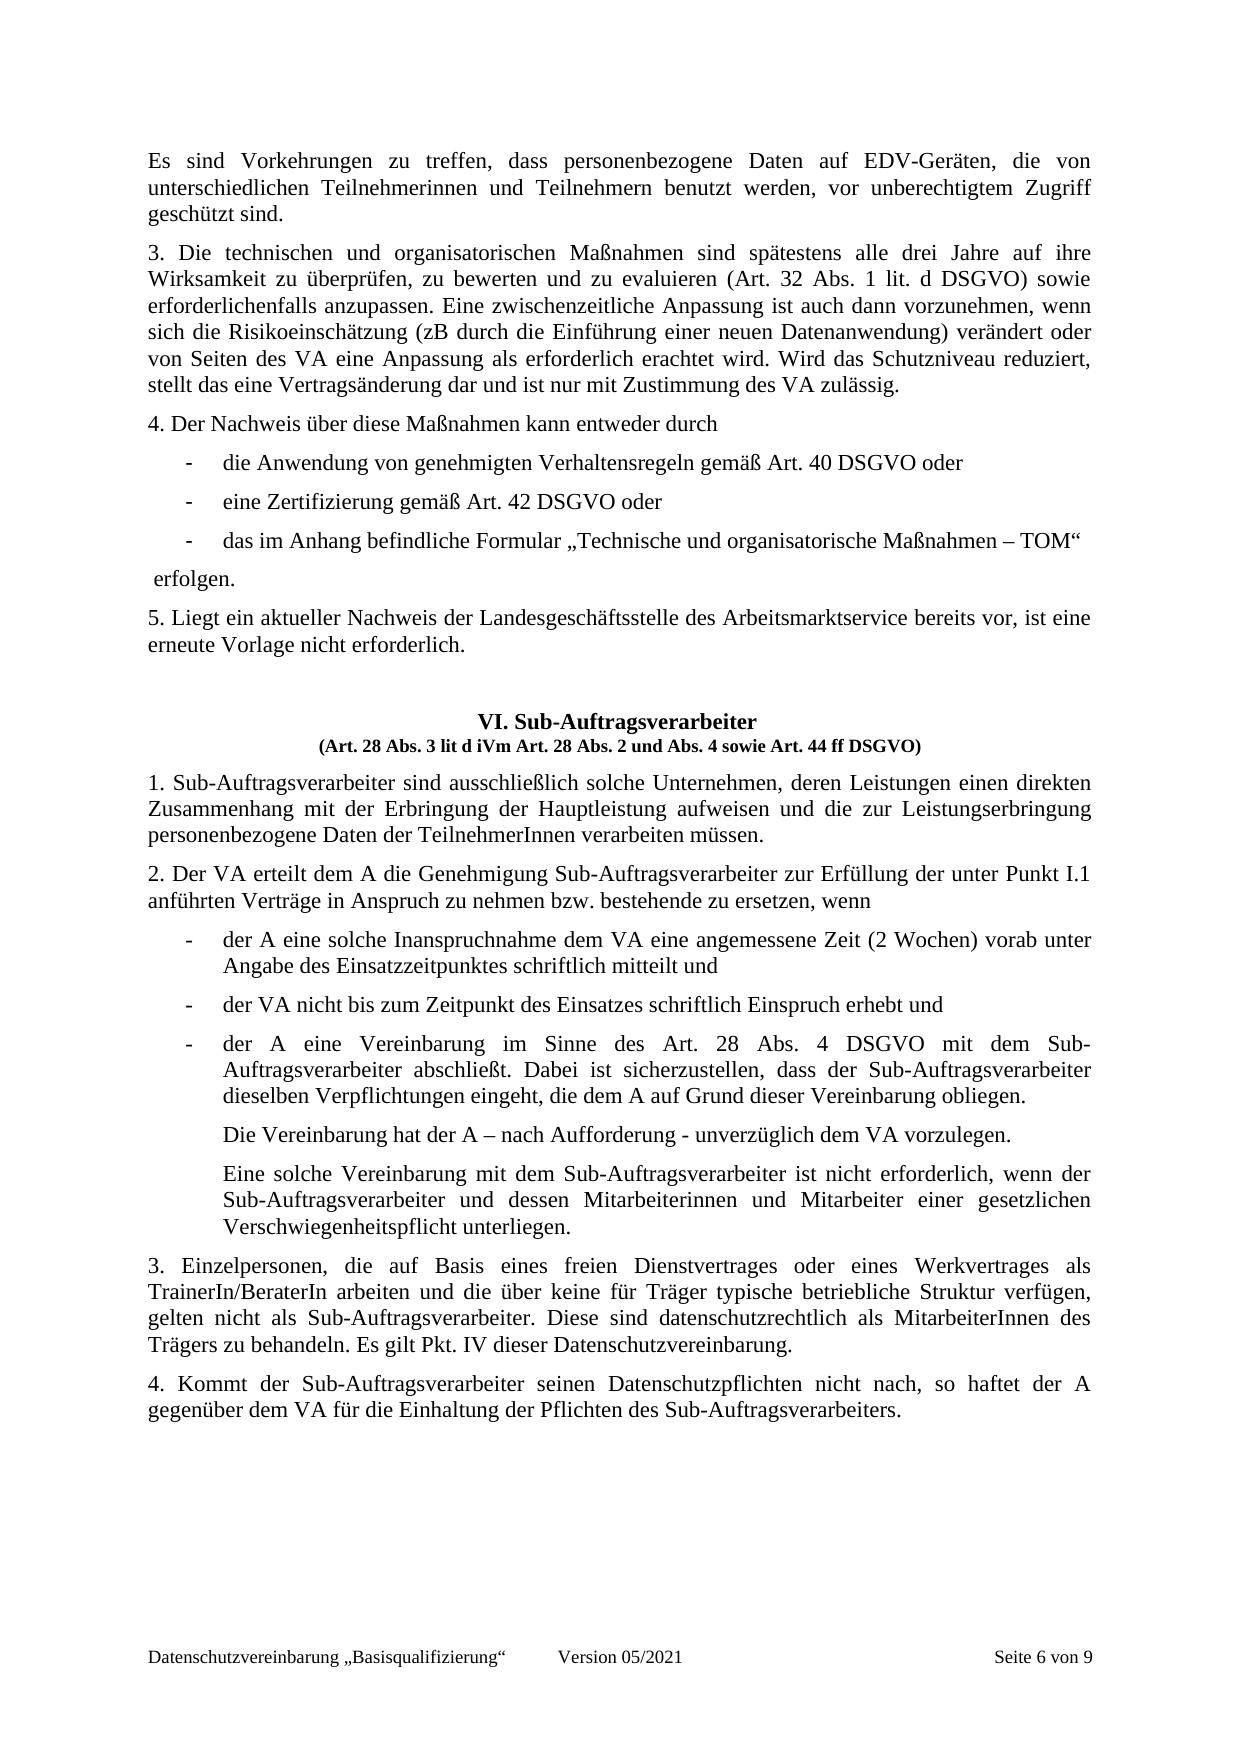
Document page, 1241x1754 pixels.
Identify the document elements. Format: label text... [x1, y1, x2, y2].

list die Anwendung von genehmigten Verhaltensregeln gemäß Art. 40 DSGVO oder [185, 449, 1093, 475]
text Die Vereinbarung hat der A – nach Aufforderung - unverzüglich dem VA vorzulegen. [223, 1121, 1093, 1148]
list das im Anhang befindliche Formular „Technische und organisatorische Maßnahmen – TOM“ [185, 527, 1093, 553]
text 5. Liegt ein aktueller Nachweis der Landesgeschäftsstelle des Arbeitsmarktservice bereits vor, ist eine erneute Vorlage nicht erforderlich. [148, 604, 1093, 657]
list der A eine Vereinbarung im Sinne des Art. 28 Abs. 4 DSGVO mit dem Sub- Auftragsverarbeiter abschließt. Dabei ist sicherzustellen, dass der Sub-Auftragsverarbeiter dieselben Verpflichtungen eingeht, die dem A auf Grund dieser Vereinbarung obliegen. [185, 1030, 1093, 1109]
text VI. Sub-Auftragsverarbeiter (Art. 28 Abs. 3 lit d iVm Art. 28 Abs. 2 und Abs. 4 sowie Art. 44 ff DSGVO) [148, 708, 1093, 756]
text 1. Sub-Auftragsverarbeiter sind ausschließlich solche Unternehmen, deren Leistungen einen direkten Zusammenhang mit der Erbringung der Hauptleistung aufweisen und die zur Leistungserbringung personenbezogene Daten der TeilnehmerInnen verarbeiten müssen. [148, 769, 1093, 848]
text 3. Einzelpersonen, die auf Basis eines freien Dienstvertrages oder eines Werkvertrages als TrainerIn/BeraterIn arbeiten und die über keine für Träger typische betriebliche Struktur verfügen, gelten nicht als Sub-Auftragsverarbeiter. Diese sind datenschutzrechtlich als MitarbeiterInnen des Trägers zu behandeln. Es gilt Pkt. IV dieser Datenschutzvereinbarung. [148, 1252, 1093, 1357]
text Es sind Vorkehrungen zu treffen, dass personenbezogene Daten auf EDV-Geräten, die von unterschiedlichen Teilnehmerinnen und Teilnehmern benutzt werden, vor unberechtigtem Zugriff geschützt sind. [148, 148, 1093, 227]
text 4. Der Nachweis über diese Maßnahmen kann entweder durch [148, 410, 1093, 436]
text Eine solche Vereinbarung mit dem Sub-Auftragsverarbeiter ist nicht erforderlich, wenn der Sub-Auftragsverarbeiter und dessen Mitarbeiterinnen und Mitarbeiter einer gesetzlichen Verschwiegenheitspflicht unterliegen. [223, 1160, 1093, 1239]
text 2. Der VA erteilt dem A die Genehmigung Sub-Auftragsverarbeiter zur Erfüllung der unter Punkt I.1 anführten Verträge in Anspruch zu nehmen bzw. bestehende zu ersetzen, wenn [148, 860, 1093, 913]
text 4. Kommt der Sub-Auftragsverarbeiter seinen Datenschutzpflichten nicht nach, so haftet der A gegenüber dem VA für die Einhaltung der Pflichten des Sub-Auftragsverarbeiters. [148, 1369, 1093, 1422]
list der VA nicht bis zum Zeitpunkt des Einsatzes schriftlich Einspruch erhebt und [185, 991, 1093, 1017]
list eine Zertifizierung gemäß Art. 42 DSGVO oder [185, 488, 1093, 514]
text 3. Die technischen und organisatorischen Maßnahmen sind spätestens alle drei Jahre auf ihre Wirksamkeit zu überprüfen, zu bewerten und zu evaluieren (Art. 32 Abs. 1 lit. d DSGVO) sowie erforderlichenfalls anzupassen. Eine zwischenzeitliche Anpassung ist auch dann vorzunehmen, wenn sich die Risikoeinschätzung (zB durch die Einführung einer neuen Datenanwendung) verändert oder von Seiten des VA eine Anpassung als erforderlich erachtet wird. Wird das Schutzniveau reduziert, stellt das eine Vertragsänderung dar und ist nur mit Zustimmung des VA zulässig. [148, 239, 1093, 397]
list der A eine solche Inanspruchnahme dem VA eine angemessene Zeit (2 Wochen) vorab unter Angabe des Einsatzzeitpunktes schriftlich mitteilt und [185, 926, 1093, 978]
text erfolgen. [148, 566, 1093, 592]
